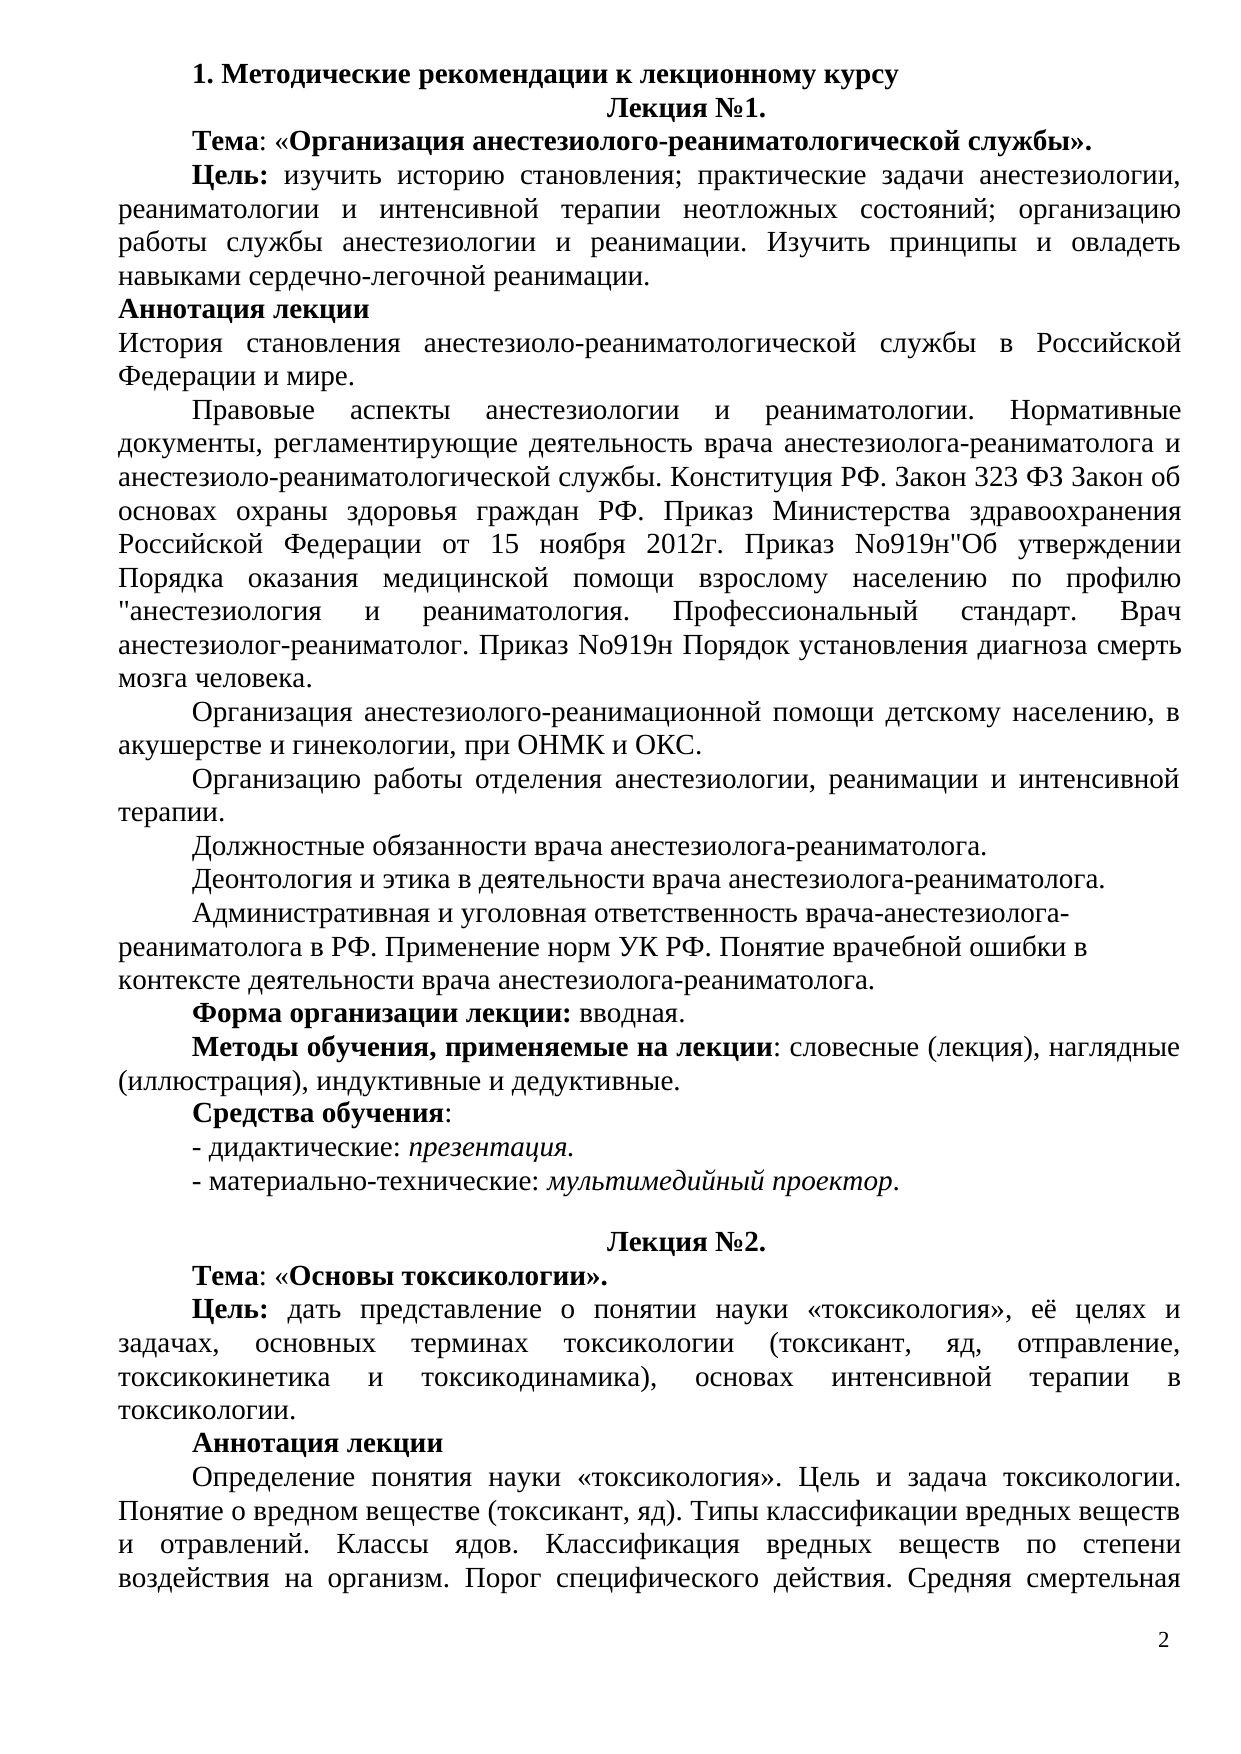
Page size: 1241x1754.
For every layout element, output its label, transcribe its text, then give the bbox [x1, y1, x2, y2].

text Аннотация лекции [192, 1426, 1192, 1459]
text Тема: «Основы токсикологии». [192, 1258, 1192, 1292]
text История становления анестезиоло-реаниматологической службы в Российской Федерации и мире. [118, 325, 1182, 392]
text Тема: «Организация анестезиолого-реаниматологической службы». [192, 124, 1192, 157]
text Должностные обязанности врача анестезиолога-реаниматолога. Деонтология и этика в деятельности врача анестезиолога-реаниматолога. Административная и уголовная ответственность врача-анестезиолога- [192, 828, 1108, 929]
text реаниматолога в РФ. Применение норм УК РФ. Понятие врачебной ошибки в контексте деятельности врача анестезиолога-реаниматолога. [118, 929, 1192, 996]
list дидактические: презентация. [192, 1130, 1192, 1163]
text Форма организации лекции: вводная. [192, 996, 1192, 1029]
text Средства обучения: [192, 1096, 1192, 1130]
text Правовые аспекты анестезиологии и реаниматологии. Нормативные документы, регламентирующие деятельность врача анестезиолога-реаниматолога и анестезиоло-реаниматологической службы. Конституция РФ. Закон 323 ФЗ Закон об основах охраны здоровья граждан РФ. Приказ Министерства здравоохранения Российской Федерации от 15 ноября 2012г. Приказ No919н"Об утверждении Порядка оказания медицинской помощи взрослому населению по профилю "анестезиология и реаниматология. Профессиональный стандарт. Врач анестезиолог-реаниматолог. Приказ No919н Порядок установления диагноза смерть мозга человека. [118, 392, 1182, 694]
text Аннотация лекции [118, 292, 1192, 325]
text Цель: изучить историю становления; практические задачи анестезиологии, реаниматологии и интенсивной терапии неотложных состояний; организацию работы службы анестезиологии и реанимации. Изучить принципы и овладеть навыками сердечно-легочной реанимации. [118, 157, 1181, 291]
text Организация анестезиолого-реанимационной помощи детскому населению, в акушерстве и гинекологии, при ОНМК и ОКС. [118, 694, 1181, 761]
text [118, 1459, 1182, 1593]
list Методические рекомендации к лекционному курсу [192, 57, 1192, 90]
text Организацию работы отделения анестезиологии, реанимации и интенсивной терапии. [118, 761, 1180, 828]
text Методы обучения, применяемые на лекции: словесные (лекция), наглядные (иллюстрация), индуктивные и дедуктивные. [118, 1029, 1192, 1096]
text Лекция №1. [607, 90, 1192, 124]
text Лекция №2. [607, 1225, 1192, 1258]
list материально-технические: мультимедийный проектор. [192, 1163, 1192, 1197]
text Цель: дать представление о понятии науки «токсикология», её целях и задачах, основных терминах токсикологии (токсикант, яд, отправление, токсикокинетика и токсикодинамика), основах интенсивной терапии в токсикологии. [118, 1292, 1181, 1426]
